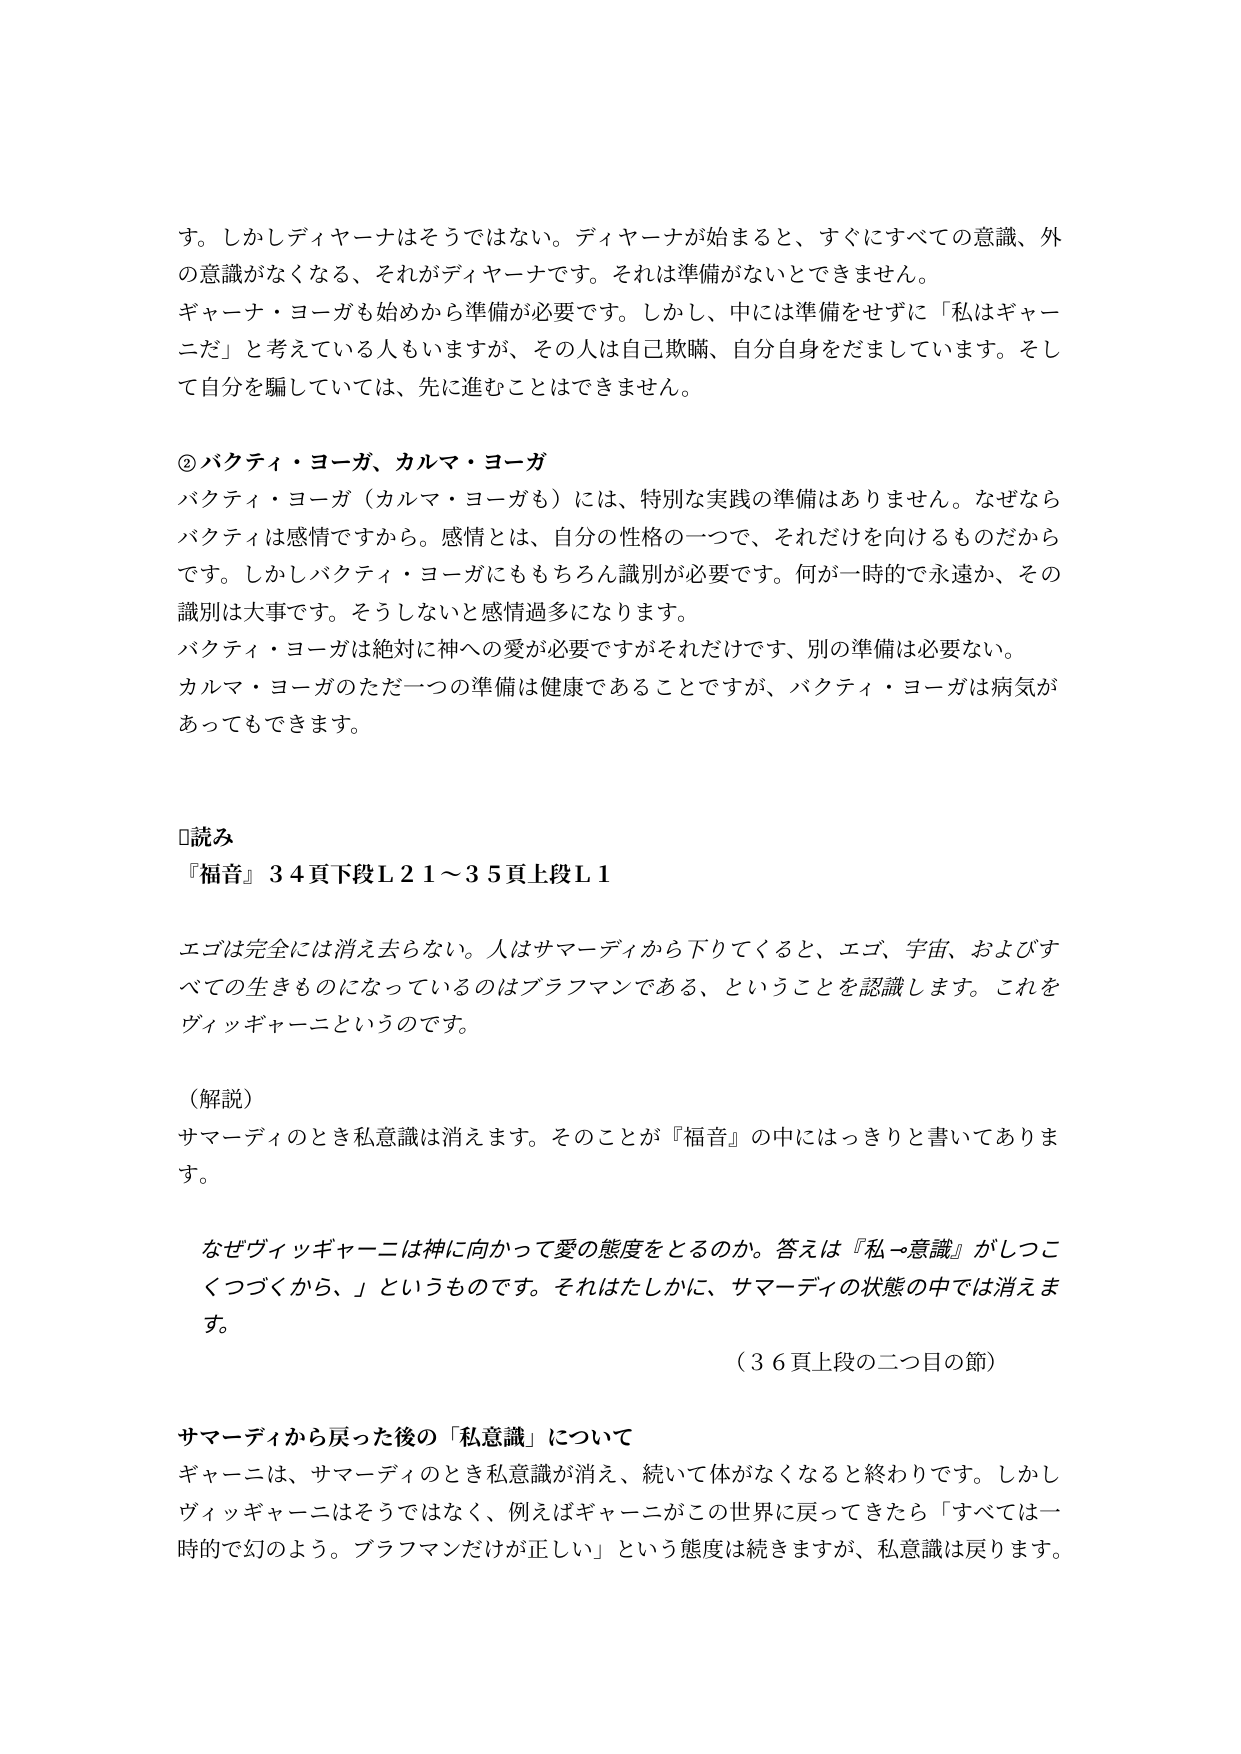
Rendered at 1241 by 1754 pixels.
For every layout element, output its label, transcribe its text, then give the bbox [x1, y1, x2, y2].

text バクティ・ヨーガ（カルマ・ヨーガも）には、特別な実践の準備はありません。なぜならバクティは感情ですから。感情とは、自分の性格の一つで、それだけを向けるものだからです。しかしバクティ・ヨーガにももちろん識別が必要です。何が一時的で永遠か、その識別は大事です。そうしないと感情過多になります。 [177, 479, 1063, 629]
text ギャーナ・ヨーガも始めから準備が必要です。しかし、中には準備をせずに「私はギャーニだ」と考えている人もいますが、その人は自己欺瞞、自分自身をだましています。そして自分を騙していては、先に進むことはできません。 [177, 292, 1063, 404]
text サマーディのとき私意識は消えます。そのことが『福音』の中にはっきりと書いてあります。 [177, 1117, 1063, 1192]
text ギャーニは、サマーディのとき私意識が消え、続いて体がなくなると終わりです。しかし、ヴィッギャーニはそうではなく、例えばギャーニがこの世界に戻ってきたら「すべては一時的で幻のよう。ブラフマンだけが正しい」という態度は続きますが、私意識は戻ります。 [177, 1454, 1063, 1567]
text エゴは完全には消え去らない。人はサマーディから下りてくると、エゴ、宇宙、およびすべての生きものになっているのはブラフマンである、ということを認識します。これをヴィッギャーニというのです。 [177, 929, 1063, 1042]
text バクティ・ヨーガは絶対に神への愛が必要ですがそれだけです、別の準備は必要ない。 [177, 629, 1063, 667]
text サマーディから戻った後の「私意識」について [177, 1417, 1063, 1454]
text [177, 217, 1063, 292]
text （解説） [177, 1079, 1063, 1117]
text （３６頁上段の二つ目の節） [177, 1342, 1063, 1379]
text ②バクティ・ヨーガ、カルマ・ヨーガ [177, 442, 1063, 479]
text カルマ・ヨーガのただ一つの準備は健康であることですが、バクティ・ヨーガは病気があってもできます。 [177, 667, 1063, 742]
text 『福音』３４頁下段Ｌ２１～３５頁上段Ｌ１ [177, 854, 1063, 892]
text なぜヴィッギャーニは神に向かって愛の態度をとるのか。答えは『私⊸意識』がしつこくつづくから、」というものです。それはたしかに、サマーディの状態の中では消えます。 [177, 1229, 1063, 1342]
text 📖読み [177, 817, 1063, 854]
